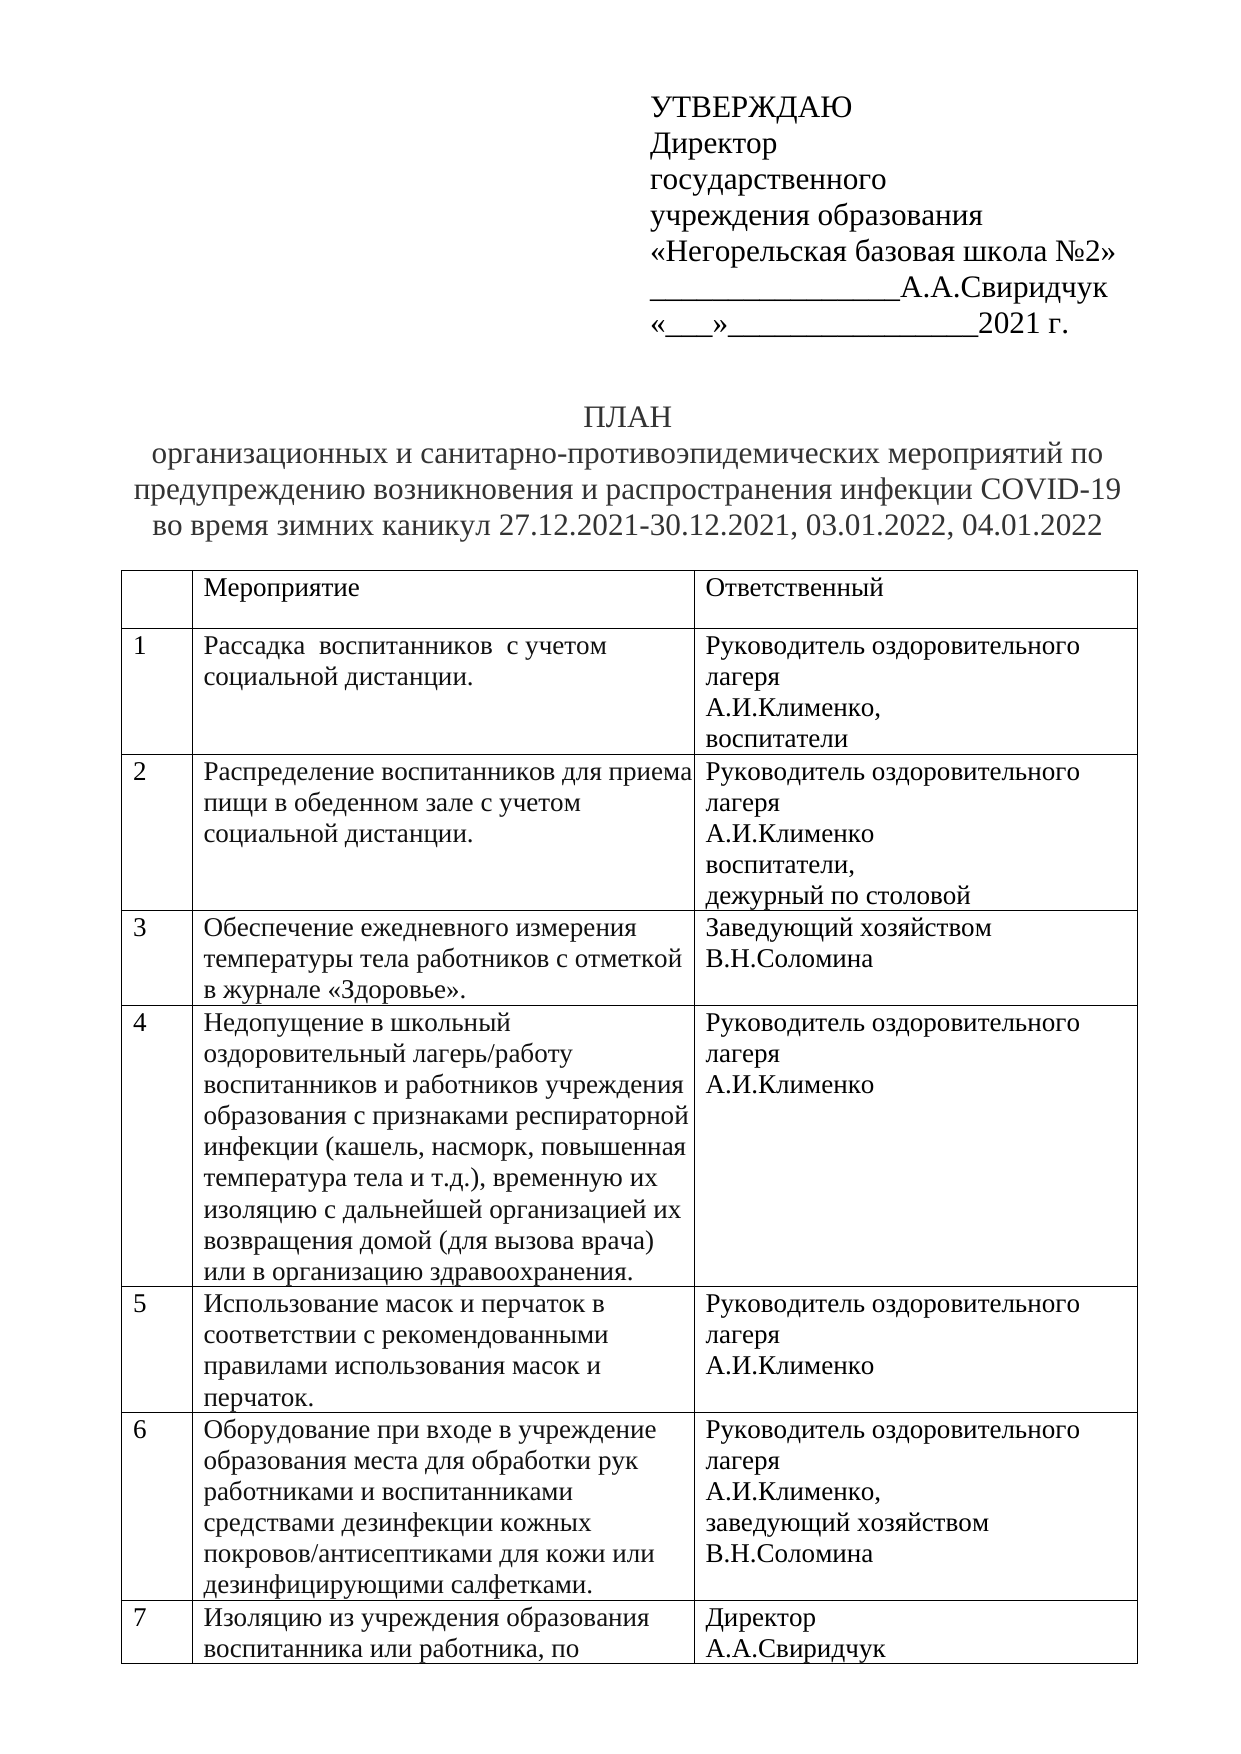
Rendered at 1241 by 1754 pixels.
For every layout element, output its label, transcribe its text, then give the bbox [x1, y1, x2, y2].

text «___»________________2021 г. [650, 304, 1122, 340]
table_cell 2 [122, 755, 192, 910]
table_cell Руководитель оздоровительного лагеря А.И.Клименко, воспитатели [695, 629, 1137, 753]
table_cell 3 [122, 911, 192, 1005]
text во время зимних каникул 27.12.2021-30.12.2021, 03.01.2022, 04.01.2022 [133, 506, 1122, 542]
table_cell Рассадка воспитанников с учетом социальной дистанции. [193, 629, 694, 753]
table_cell Оборудование при входе в учреждение образования места для обработки рук работниками и воспитанниками средствами дезинфекции кожных покровов/антисептиками для кожи или дезинфицирующими салфетками. [193, 1413, 694, 1600]
text учреждения образования [650, 196, 1122, 232]
table_cell Недопущение в школьный оздоровительный лагерь/работу воспитанников и работников учреждения образования с признаками респираторной инфекции (кашель, насморк, повышенная температура тела и т.д.), временную их изоляцию с дальнейшей организацией их возвращения домой (для вызова врача) или в организацию здравоохранения. [511, 1006, 694, 1286]
table_cell 1 [122, 629, 192, 753]
table_cell Руководитель оздоровительного лагеря А.И.Клименко [695, 1287, 1137, 1412]
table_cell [695, 1601, 1137, 1663]
text ________________А.А.Свиридчук [650, 268, 1122, 304]
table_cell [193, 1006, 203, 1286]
text ПЛАН [133, 398, 1122, 434]
table_cell Распределение воспитанников для приема пищи в обеденном зале с учетом социальной дистанции. [193, 755, 694, 910]
table_cell Обеспечение ежедневного измерения температуры тела работников с отметкой в журнале «Здоровье». [193, 911, 694, 1005]
table_cell 4 [122, 1006, 192, 1286]
table_cell Руководитель оздоровительного лагеря А.И.Клименко воспитатели, дежурный по столовой [695, 755, 1137, 910]
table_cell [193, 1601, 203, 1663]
table_cell 7 [122, 1601, 192, 1663]
text государственного [650, 161, 1122, 196]
table_cell Заведующий хозяйством В.Н.Соломина [695, 911, 1137, 1005]
table_cell Руководитель оздоровительного лагеря А.И.Клименко [695, 1006, 1137, 1286]
table_header [122, 571, 192, 628]
table_header Ответственный [695, 571, 1137, 628]
table_cell 5 [122, 1287, 192, 1412]
text УТВЕРЖДАЮ [650, 89, 1122, 124]
text «Негорельская базовая школа №2» [650, 232, 1122, 268]
text организационных и санитарно-противоэпидемических мероприятий по предупреждению возникновения и распространения инфекции COVID-19 [133, 434, 1122, 506]
table_header Мероприятие [193, 571, 694, 628]
table_cell 6 [122, 1413, 192, 1600]
text Директор [650, 124, 1122, 161]
table_cell Руководитель оздоровительного лагеря А.И.Клименко, заведующий хозяйством В.Н.Соломина [695, 1413, 1137, 1600]
table_cell Использование масок и перчаток в соответствии с рекомендованными правилами использования масок и перчаток. [193, 1287, 694, 1412]
